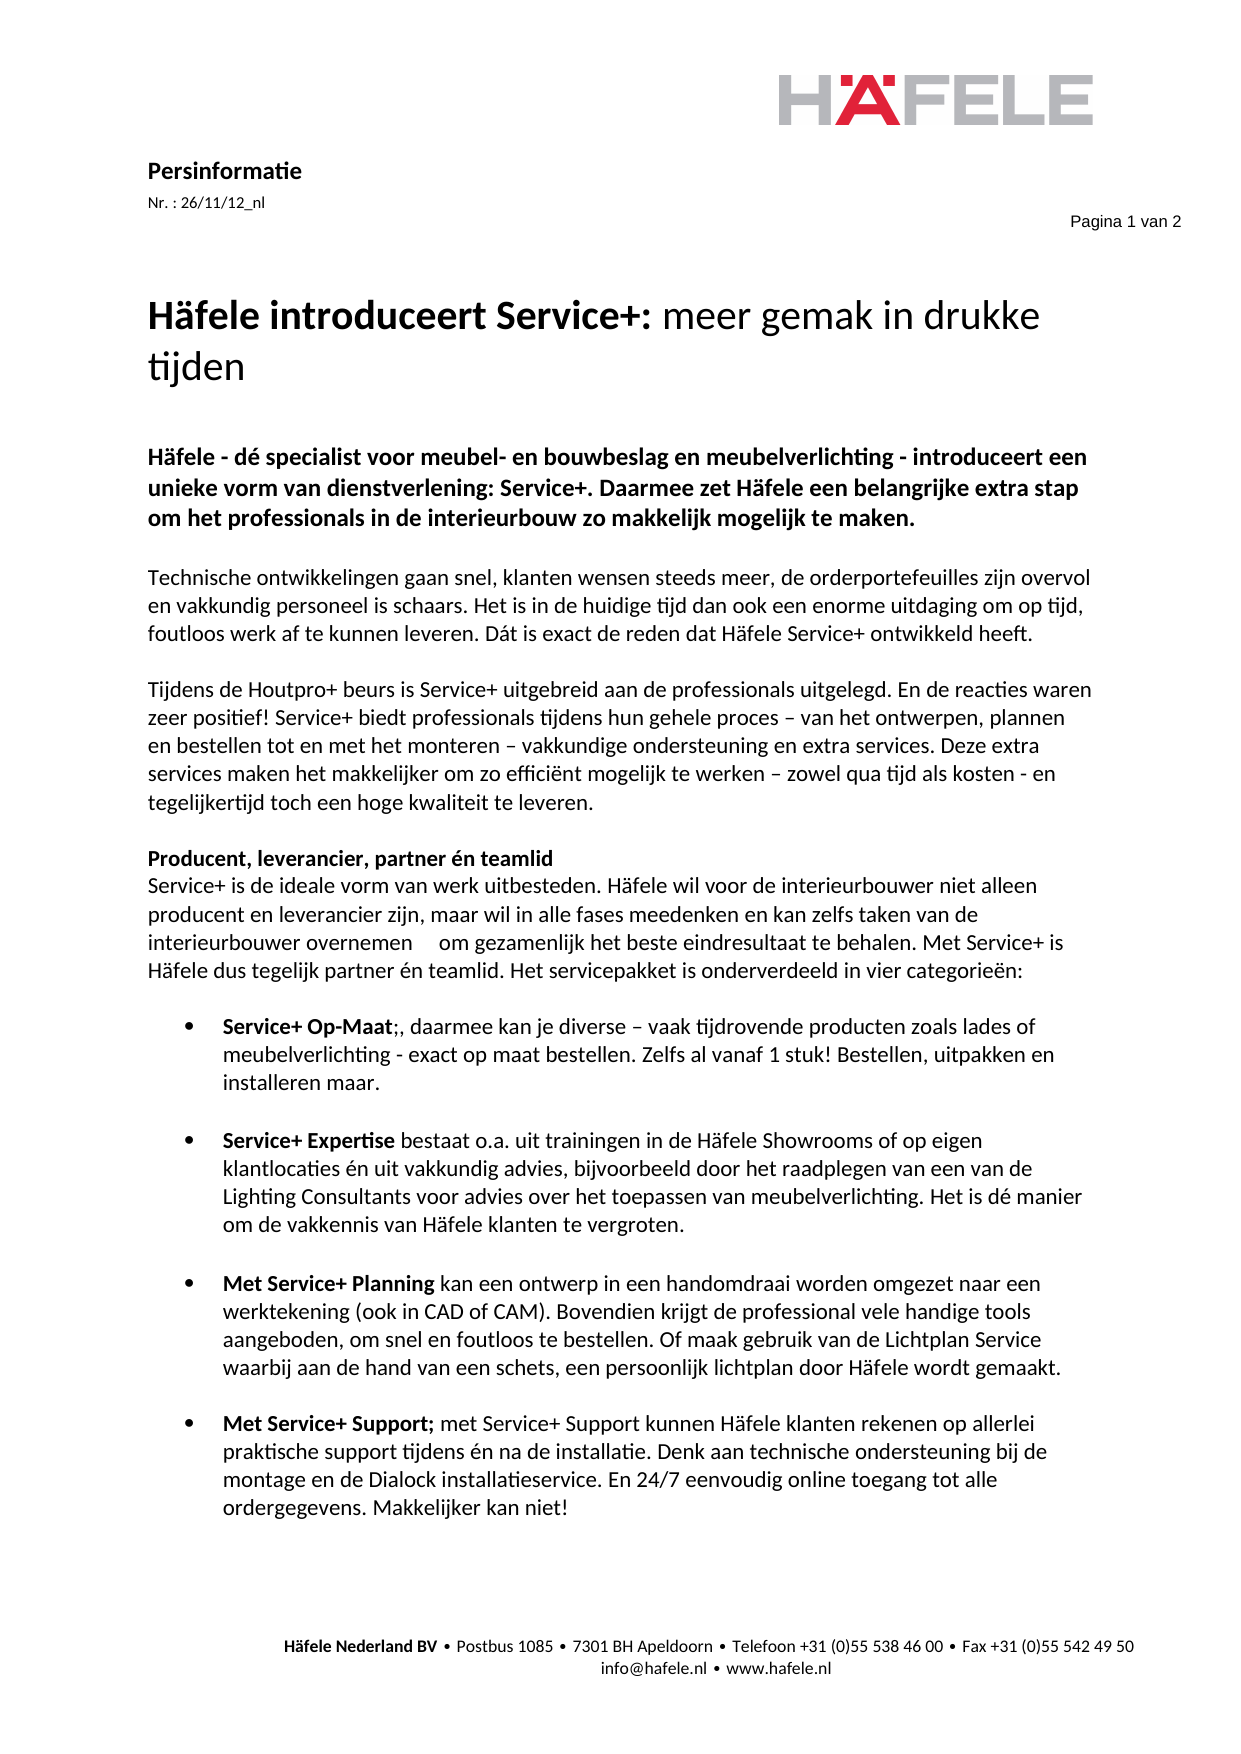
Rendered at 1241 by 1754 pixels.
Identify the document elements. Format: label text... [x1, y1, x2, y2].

text Häfele introduceert Service+: meer gemak in drukke tijden [148, 289, 1092, 391]
picture [779, 75, 1093, 125]
list Service+ Op-Maat;, daarmee kan je diverse – vaak tijdrovende producten zoals lades of meubelverlichting - exact op maat bestellen. Zelfs al vanaf 1 stuk! Bestellen, uitpakken en installeren maar. [185, 1012, 1092, 1096]
text Producent, leverancier, partner én teamlid [148, 844, 1092, 872]
list Met Service+ Planning kan een ontwerp in een handomdraai worden omgezet naar een werktekening (ook in CAD of CAM). Bovendien krijgt de professional vele handige tools aangeboden, om snel en foutloos te bestellen. Of maak gebruik van de Lichtplan Service waarbij aan de hand van een schets, een persoonlijk lichtplan door Häfele wordt gemaakt. [185, 1269, 1092, 1381]
text Technische ontwikkelingen gaan snel, klanten wensen steeds meer, de orderportefeuilles zijn overvol en vakkundig personeel is schaars. Het is in de huidige tijd dan ook een enorme uitdaging om op tijd, foutloos werk af te kunnen leveren. Dát is exact de reden dat Häfele Service+ ontwikkeld heeft. [148, 563, 1092, 647]
text Häfele - dé specialist voor meubel- en bouwbeslag en meubelverlichting - introduceert een [148, 441, 1092, 472]
text Service+ is de ideale vorm van werk uitbesteden. Häfele wil voor de interieurbouwer niet alleen producent en leverancier zijn, maar wil in alle fases meedenken en kan zelfs taken van de interieurbouwer overnemen om gezamenlijk het beste eindresultaat te behalen. Met Service+ is Häfele dus tegelijk partner én teamlid. Het servicepakket is onderverdeeld in vier categorieën: [148, 872, 1092, 984]
list Met Service+ Support; met Service+ Support kunnen Häfele klanten rekenen op allerlei praktische support tijdens én na de installatie. Denk aan technische ondersteuning bij de montage en de Dialock installatieservice. En 24/7 eenvoudig online toegang tot alle ordergegevens. Makkelijker kan niet! [185, 1409, 1092, 1521]
text unieke vorm van dienstverlening: Service+. Daarmee zet Häfele een belangrijke extra stap om het professionals in de interieurbouw zo makkelijk mogelijk te maken. [148, 472, 1092, 533]
text Tijdens de Houtpro+ beurs is Service+ uitgebreid aan de professionals uitgelegd. En de reacties waren zeer positief! Service+ biedt professionals tijdens hun gehele proces – van het ontwerpen, plannen en bestellen tot en met het monteren – vakkundige ondersteuning en extra services. Deze extra services maken het makkelijker om zo efficiënt mogelijk te werken – zowel qua tijd als kosten - en tegelijkertijd toch een hoge kwaliteit te leveren. [148, 676, 1092, 816]
list Service+ Expertise bestaat o.a. uit trainingen in de Häfele Showrooms of op eigen klantlocaties én uit vakkundig advies, bijvoorbeeld door het raadplegen van een van de Lighting Consultants voor advies over het toepassen van meubelverlichting. Het is dé manier om de vakkennis van Häfele klanten te vergroten. [185, 1126, 1092, 1238]
